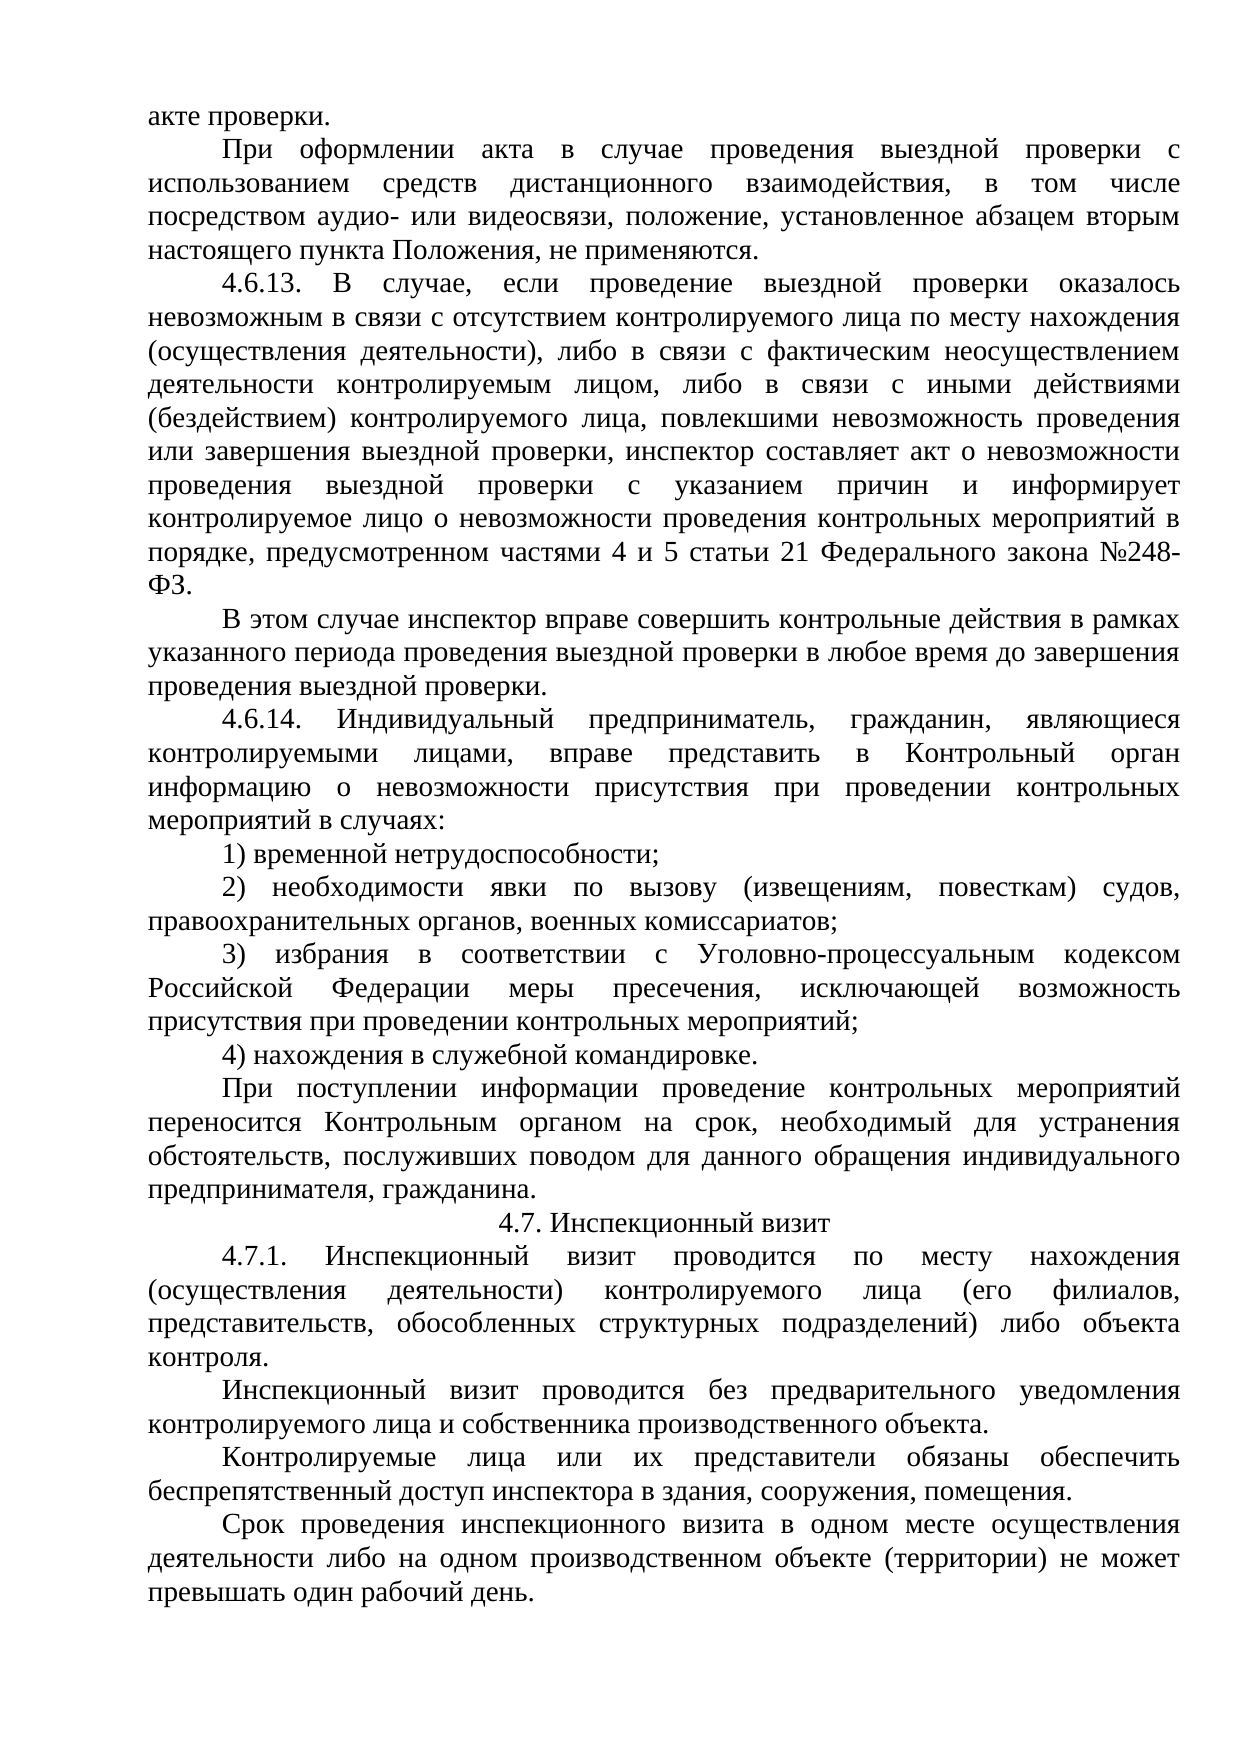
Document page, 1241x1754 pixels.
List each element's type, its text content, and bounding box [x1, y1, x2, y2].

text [148, 98, 1181, 131]
text 4) нахождения в служебной командировке. [148, 1037, 1181, 1071]
text При оформлении акта в случае проведения выездной проверки с использованием средств дистанционного взаимодействия, в том числе посредством аудио- или видеосвязи, положение, установленное абзацем вторым настоящего пункта Положения, не применяются. [148, 131, 1181, 266]
list 4.6.14. Индивидуальный предприниматель, гражданин, являющиеся контролируемыми лицами, вправе представить в Контрольный орган информацию о невозможности присутствия при проведении контрольных мероприятий в случаях: [148, 702, 1181, 836]
list В этом случае инспектор вправе совершить контрольные действия в рамках указанного периода проведения выездной проверки в любое время до завершения проведения выездной проверки. [148, 601, 1181, 702]
list 4.6.13. В случае, если проведение выездной проверки оказалось невозможным в связи с отсутствием контролируемого лица по месту нахождения (осуществления деятельности), либо в связи с фактическим неосуществлением деятельности контролируемым лицом, либо в связи с иными действиями (бездействием) контролируемого лица, повлекшими невозможность проведения или завершения выездной проверки, инспектор составляет акт о невозможности проведения выездной проверки с указанием причин и информирует контролируемое лицо о невозможности проведения контрольных мероприятий в порядке, предусмотренном частями 4 и 5 статьи 21 Федерального закона №248-ФЗ. [148, 266, 1181, 601]
text 3) избрания в соответствии с Уголовно-процессуальным кодексом Российской Федерации меры пресечения, исключающей возможность присутствия при проведении контрольных мероприятий; [148, 936, 1181, 1037]
text 2) необходимости явки по вызову (извещениям, повесткам) судов, правоохранительных органов, военных комиссариатов; [148, 869, 1181, 936]
text 1) временной нетрудоспособности; [148, 836, 1181, 869]
text При поступлении информации проведение контрольных мероприятий переносится Контрольным органом на срок, необходимый для устранения обстоятельств, послуживших поводом для данного обращения индивидуального предпринимателя, гражданина. [148, 1071, 1181, 1205]
text 4.7. Инспекционный визит [148, 1205, 1181, 1238]
text Инспекционный визит проводится без предварительного уведомления контролируемого лица и собственника производственного объекта. [148, 1372, 1181, 1439]
text Срок проведения инспекционного визита в одном месте осуществления деятельности либо на одном производственном объекте (территории) не может превышать один рабочий день. [148, 1507, 1181, 1607]
text Контролируемые лица или их представители обязаны обеспечить беспрепятственный доступ инспектора в здания, сооружения, помещения. [148, 1439, 1181, 1507]
text 4.7.1. Инспекционный визит проводится по месту нахождения (осуществления деятельности) контролируемого лица (его филиалов, представительств, обособленных структурных подразделений) либо объекта контроля. [148, 1238, 1181, 1372]
